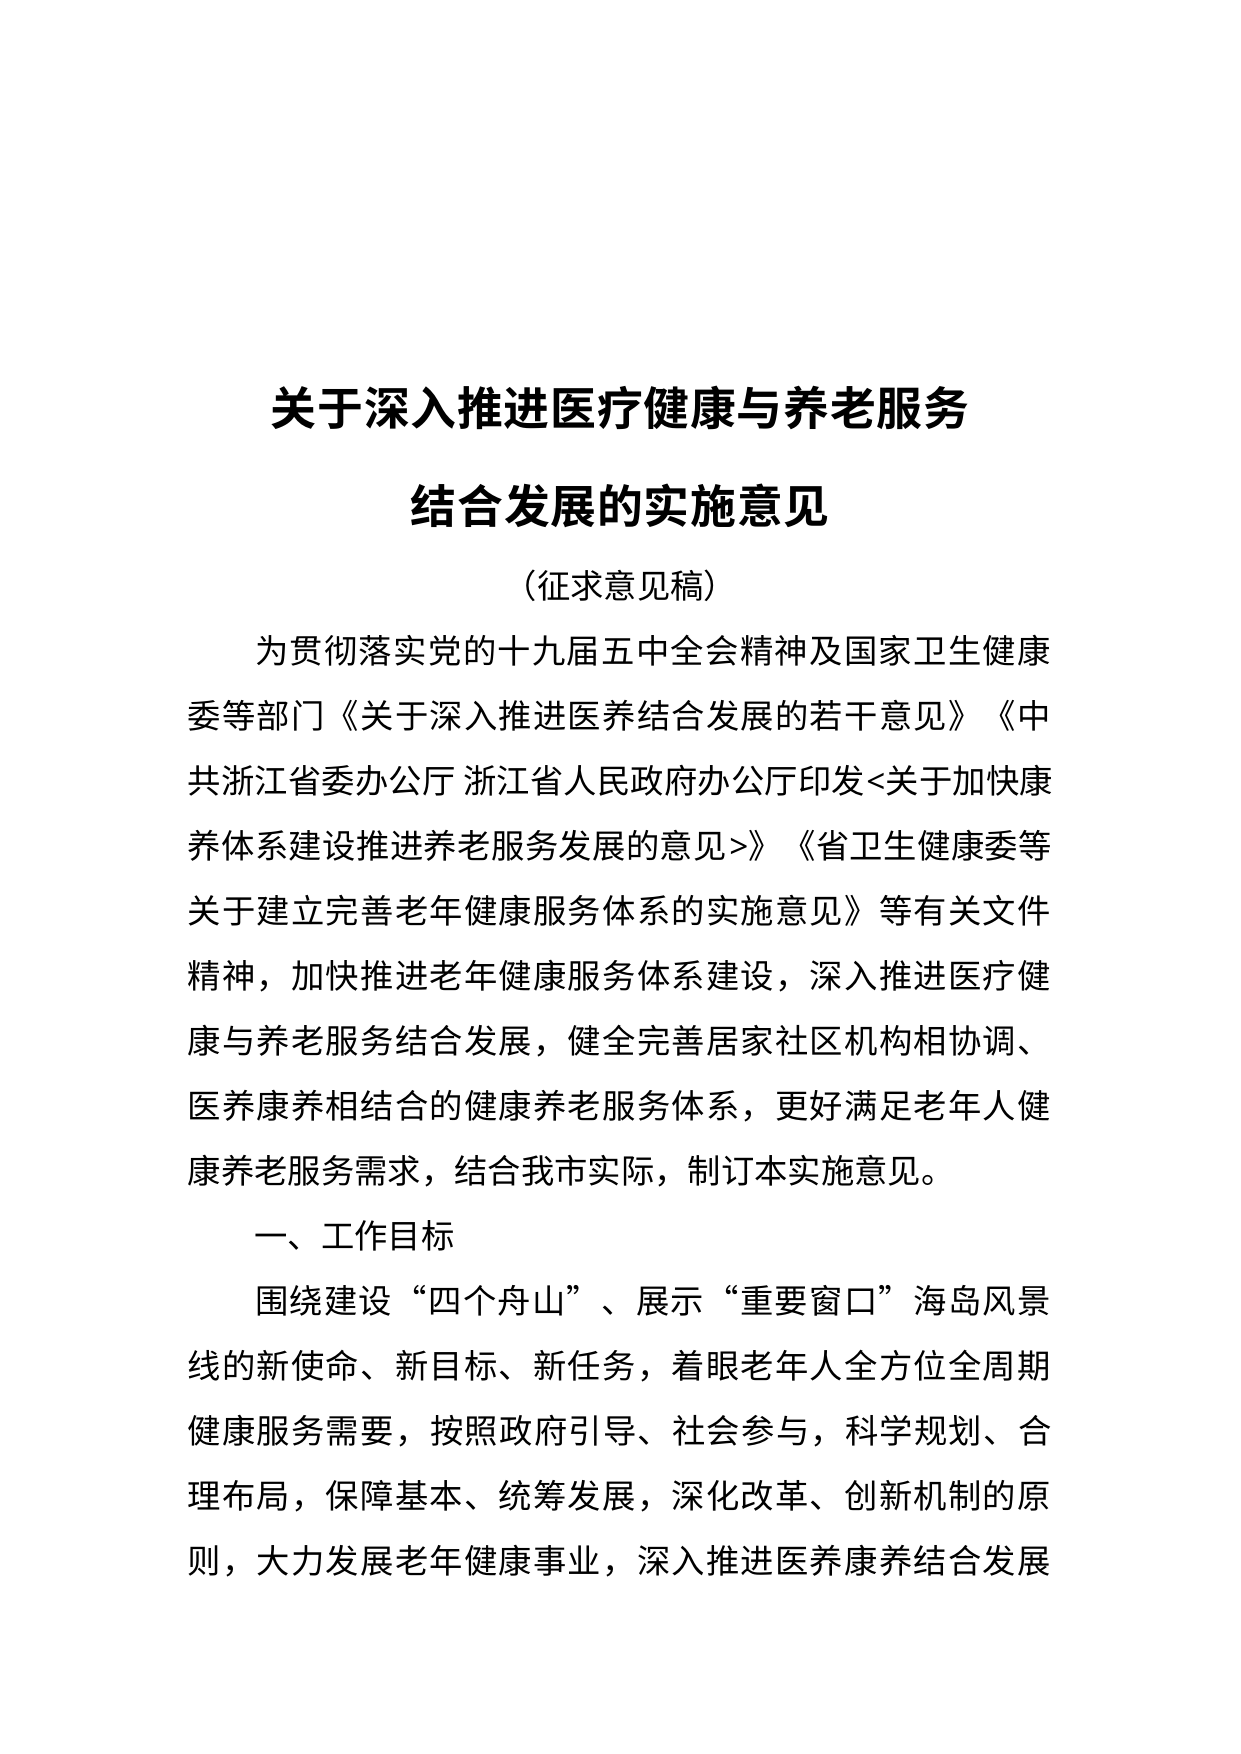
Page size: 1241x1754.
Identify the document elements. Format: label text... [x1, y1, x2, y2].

text 关于深入推进医疗健康与养老服务 [187, 357, 1053, 454]
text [187, 1267, 1053, 1592]
text （征求意见稿） [187, 552, 1053, 617]
text 结合发展的实施意见 [187, 454, 1053, 552]
text 为贯彻落实党的十九届五中全会精神及国家卫生健康委等部门《关于深入推进医养结合发展的若干意见》《中共浙江省委办公厅 浙江省人民政府办公厅印发<关于加快康养体系建设推进养老服务发展的意见>》《省卫生健康委等关于建立完善老年健康服务体系的实施意见》等有关文件精神，加快推进老年健康服务体系建设，深入推进医疗健康与养老服务结合发展，健全完善居家社区机构相协调、医养康养相结合的健康养老服务体系，更好满足老年人健康养老服务需求，结合我市实际，制订本实施意见。 [187, 617, 1053, 1202]
text 一、工作目标 [187, 1202, 1053, 1267]
